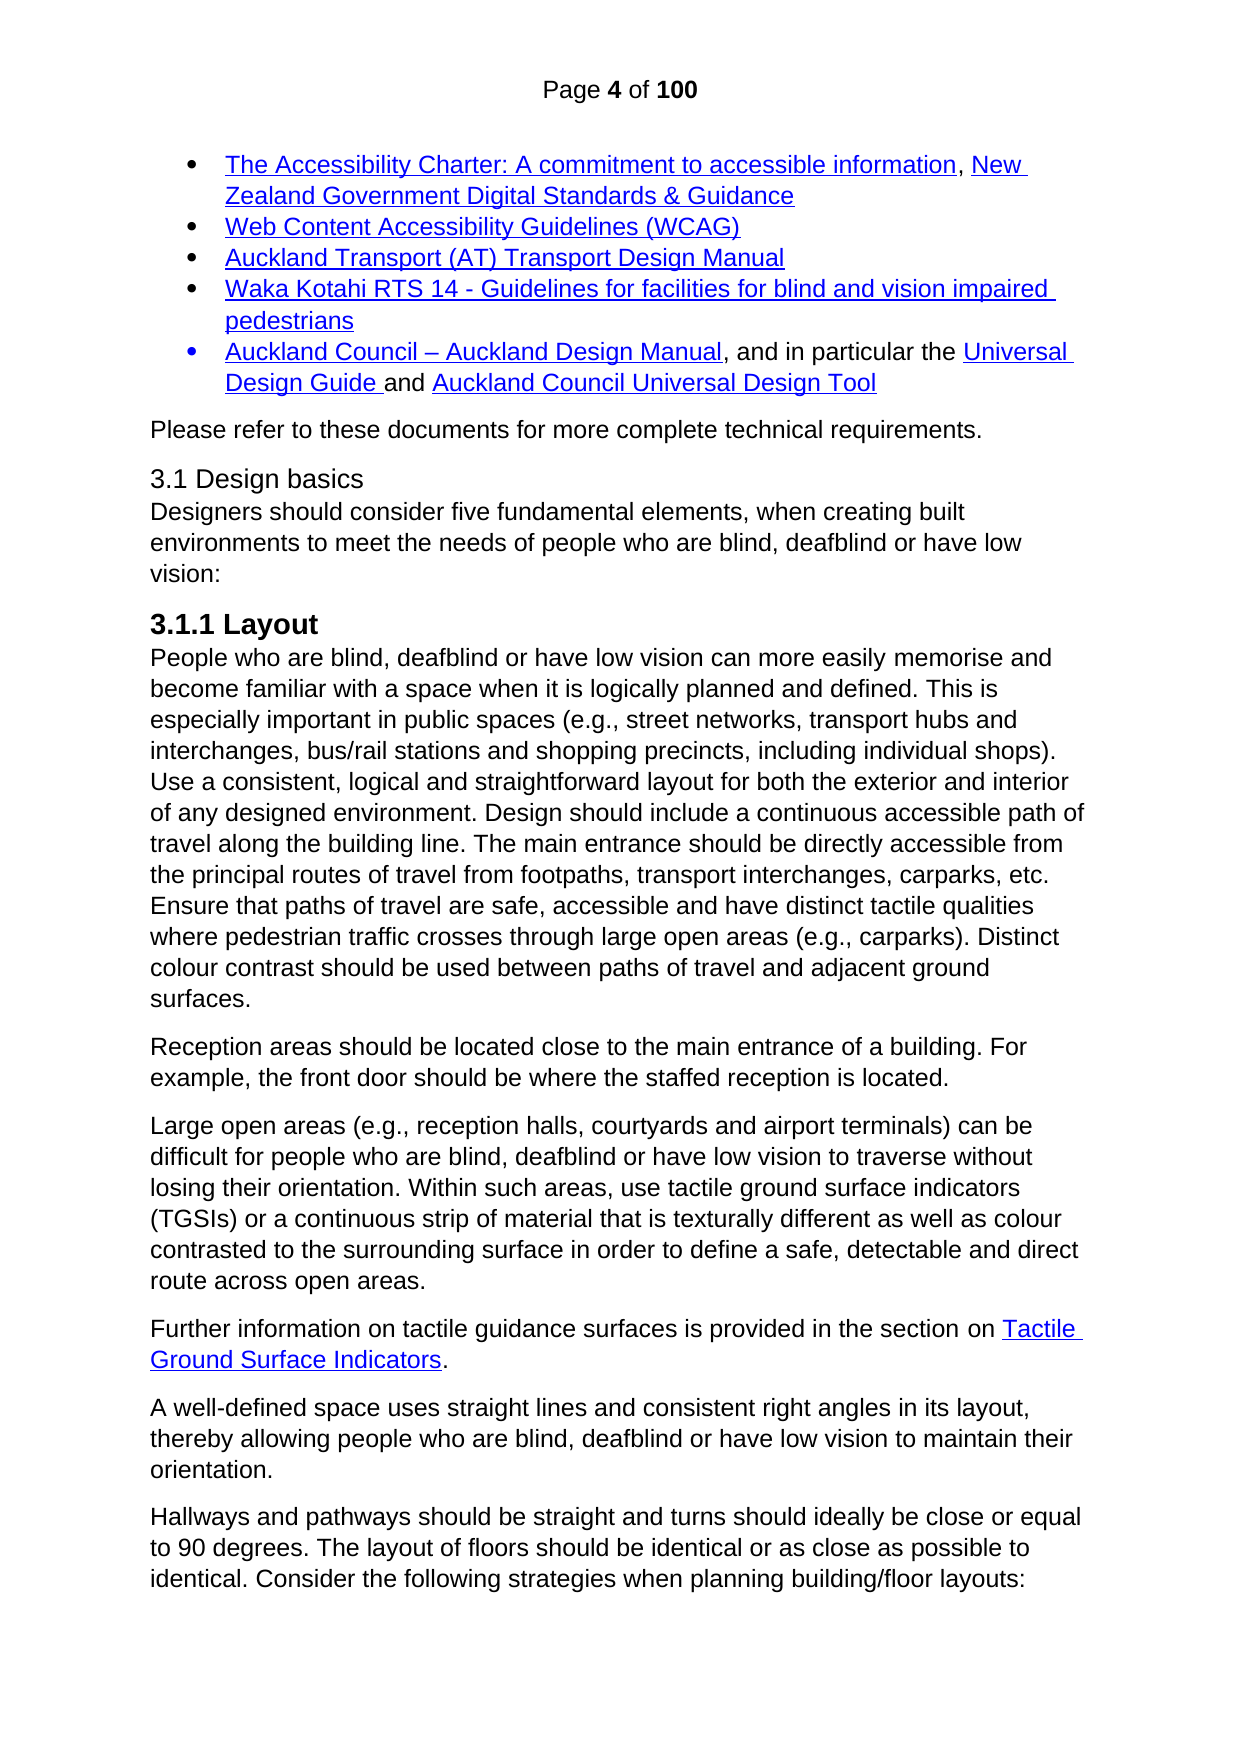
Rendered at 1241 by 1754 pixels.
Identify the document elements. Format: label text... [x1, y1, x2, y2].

list Web Content Accessibility Guidelines (WCAG) [187, 212, 1090, 241]
list Auckland Transport (AT) Transport Design Manual [187, 243, 1090, 272]
text People who are blind, deafblind or have low vision can more easily memorise and become familiar with a space when it is logically planned and defined. This is especially important in public spaces (e.g., street networks, transport hubs and interchanges, bus/rail stations and shopping precincts, including individual shops). Use a consistent, logical and straightforward layout for both the exterior and interior of any designed environment. Design should include a continuous accessible path of travel along the building line. The main entrance should be directly accessible from the principal routes of travel from footpaths, transport interchanges, carparks, etc. Ensure that paths of travel are safe, accessible and have distinct tactile qualities where pedestrian traffic crosses through large open areas (e.g., carparks). Distinct colour contrast should be used between paths of travel and adjacent ground surfaces. [150, 643, 1090, 1013]
list Waka Kotahi RTS 14 - Guidelines for facilities for blind and vision impaired pedestrians [187, 274, 1090, 334]
subtitle 3.1 Design basics [150, 463, 1090, 494]
subtitle 3.1.1 Layout [150, 607, 1090, 640]
text A well-defined space uses straight lines and consistent right angles in its layout, thereby allowing people who are blind, deafblind or have low vision to maintain their orientation. [150, 1392, 1090, 1483]
text Please refer to these documents for more complete technical requirements. [150, 416, 1090, 444]
list Auckland Council – Auckland Design Manual, and in particular the Universal Design Guide and Auckland Council Universal Design Tool [187, 337, 1090, 397]
text Further information on tactile guidance surfaces is provided in the section on Tactile Ground Surface Indicators. [150, 1314, 1090, 1373]
text Reception areas should be located close to the main entrance of a building. For example, the front door should be where the staffed reception is located. [150, 1032, 1090, 1092]
list The Accessibility Charter: A commitment to accessible information, New Zealand Government Digital Standards & Guidance [187, 150, 1090, 210]
text Large open areas (e.g., reception halls, courtyards and airport terminals) can be difficult for people who are blind, deafblind or have low vision to traverse without losing their orientation. Within such areas, use tactile ground surface indicators (TGSIs) or a continuous strip of material that is texturally different as well as colour contrasted to the surrounding surface in order to define a safe, detectable and direct route across open areas. [150, 1111, 1090, 1295]
text Designers should consider five fundamental elements, when creating built environments to meet the needs of people who are blind, deafblind or have low vision: [150, 497, 1090, 588]
text Hallways and pathways should be straight and turns should ideally be close or equal to 90 degrees. The layout of floors should be identical or as close as possible to identical. Consider the following strategies when planning building/floor layouts: [150, 1502, 1090, 1593]
